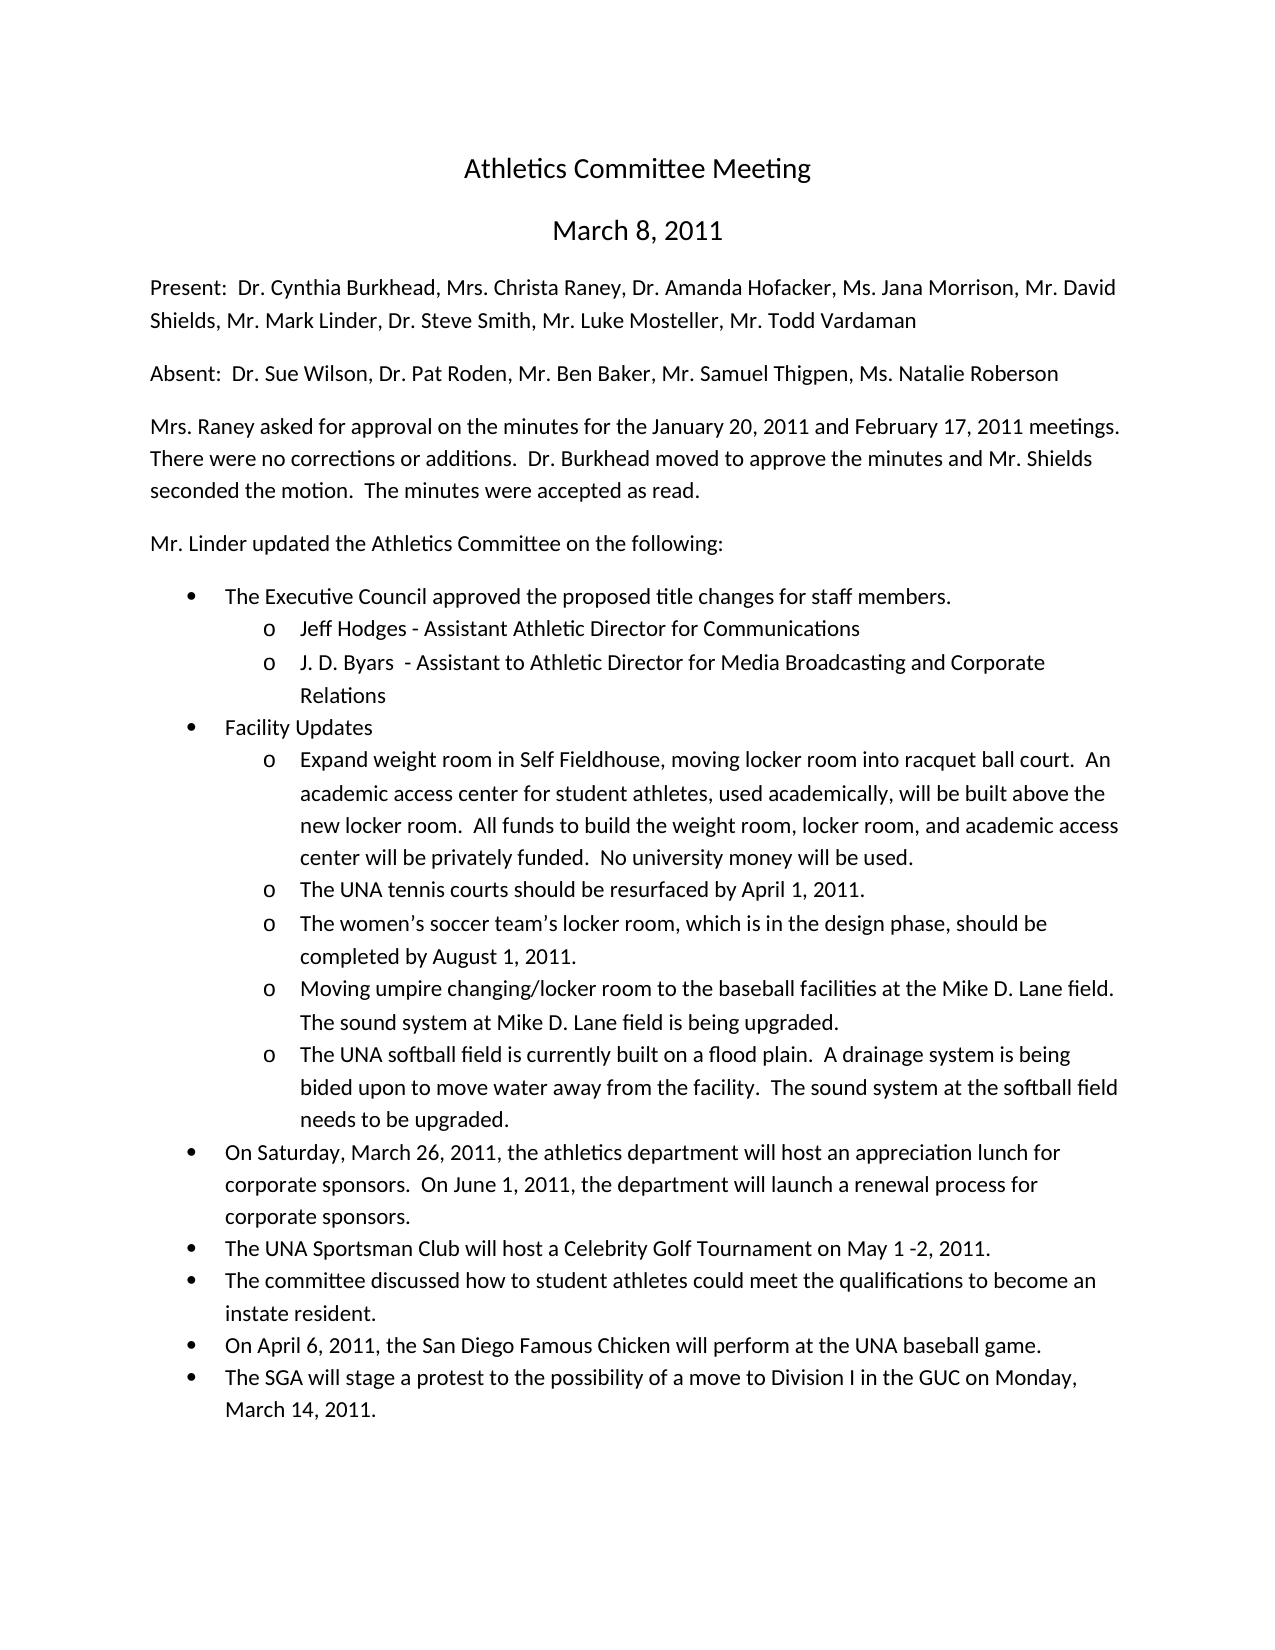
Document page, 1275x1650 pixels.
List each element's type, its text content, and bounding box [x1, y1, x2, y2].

list The Executive Council approved the proposed title changes for staff members. [187, 582, 1125, 610]
text Mr. Linder updated the Athletics Committee on the following: [150, 529, 1125, 557]
list On April 6, 2011, the San Diego Famous Chicken will perform at the UNA baseball game. [187, 1331, 1125, 1359]
text Absent: Dr. Sue Wilson, Dr. Pat Roden, Mr. Ben Baker, Mr. Samuel Thigpen, Ms. Natalie Roberson [150, 359, 1125, 387]
list Moving umpire changing/locker room to the baseball facilities at the Mike D. Lane field. The sound system at Mike D. Lane field is being upgraded. [262, 974, 1125, 1036]
list On Saturday, March 26, 2011, the athletics department will host an appreciation lunch for corporate sponsors. On June 1, 2011, the department will launch a renewal process for corporate sponsors. [187, 1138, 1125, 1230]
list J. D. Byars - Assistant to Athletic Director for Media Broadcasting and Corporate Relations [262, 648, 1125, 709]
list The women’s soccer team’s locker room, which is in the design phase, should be completed by August 1, 2011. [262, 909, 1125, 970]
text Present: Dr. Cynthia Burkhead, Mrs. Christa Raney, Dr. Amanda Hofacker, Ms. Jana Morrison, Mr. David Shields, Mr. Mark Linder, Dr. Steve Smith, Mr. Luke Mosteller, Mr. Todd Vardaman [150, 273, 1125, 334]
text Mrs. Raney asked for approval on the minutes for the January 20, 2011 and February 17, 2011 meetings. There were no corrections or additions. Dr. Burkhead moved to approve the minutes and Mr. Shields seconded the motion. The minutes were accepted as read. [150, 412, 1125, 504]
list The UNA tennis courts should be resurfaced by April 1, 2011. [262, 876, 1125, 905]
text Athletics Committee Meeting [150, 150, 1125, 186]
list Facility Updates [187, 713, 1125, 741]
text March 8, 2011 [150, 212, 1125, 247]
list The SGA will stage a protest to the possibility of a move to Division I in the GUC on Monday, March 14, 2011. [187, 1363, 1125, 1423]
list The committee discussed how to student athletes could meet the qualifications to become an instate resident. [187, 1267, 1125, 1327]
list The UNA softball field is currently built on a flood plain. A drainage system is being bided upon to move water away from the facility. The sound system at the softball field needs to be upgraded. [262, 1040, 1125, 1134]
list Expand weight room in Self Fieldhouse, moving locker room into racquet ball court. An academic access center for student athletes, used academically, will be built above the new locker room. All funds to build the weight room, locker room, and academic access center will be privately funded. No university money will be used. [262, 746, 1125, 871]
list Jeff Hodges - Assistant Athletic Director for Communications [262, 614, 1125, 643]
list The UNA Sportsman Club will host a Celebrity Golf Tournament on May 1 -2, 2011. [187, 1234, 1125, 1262]
